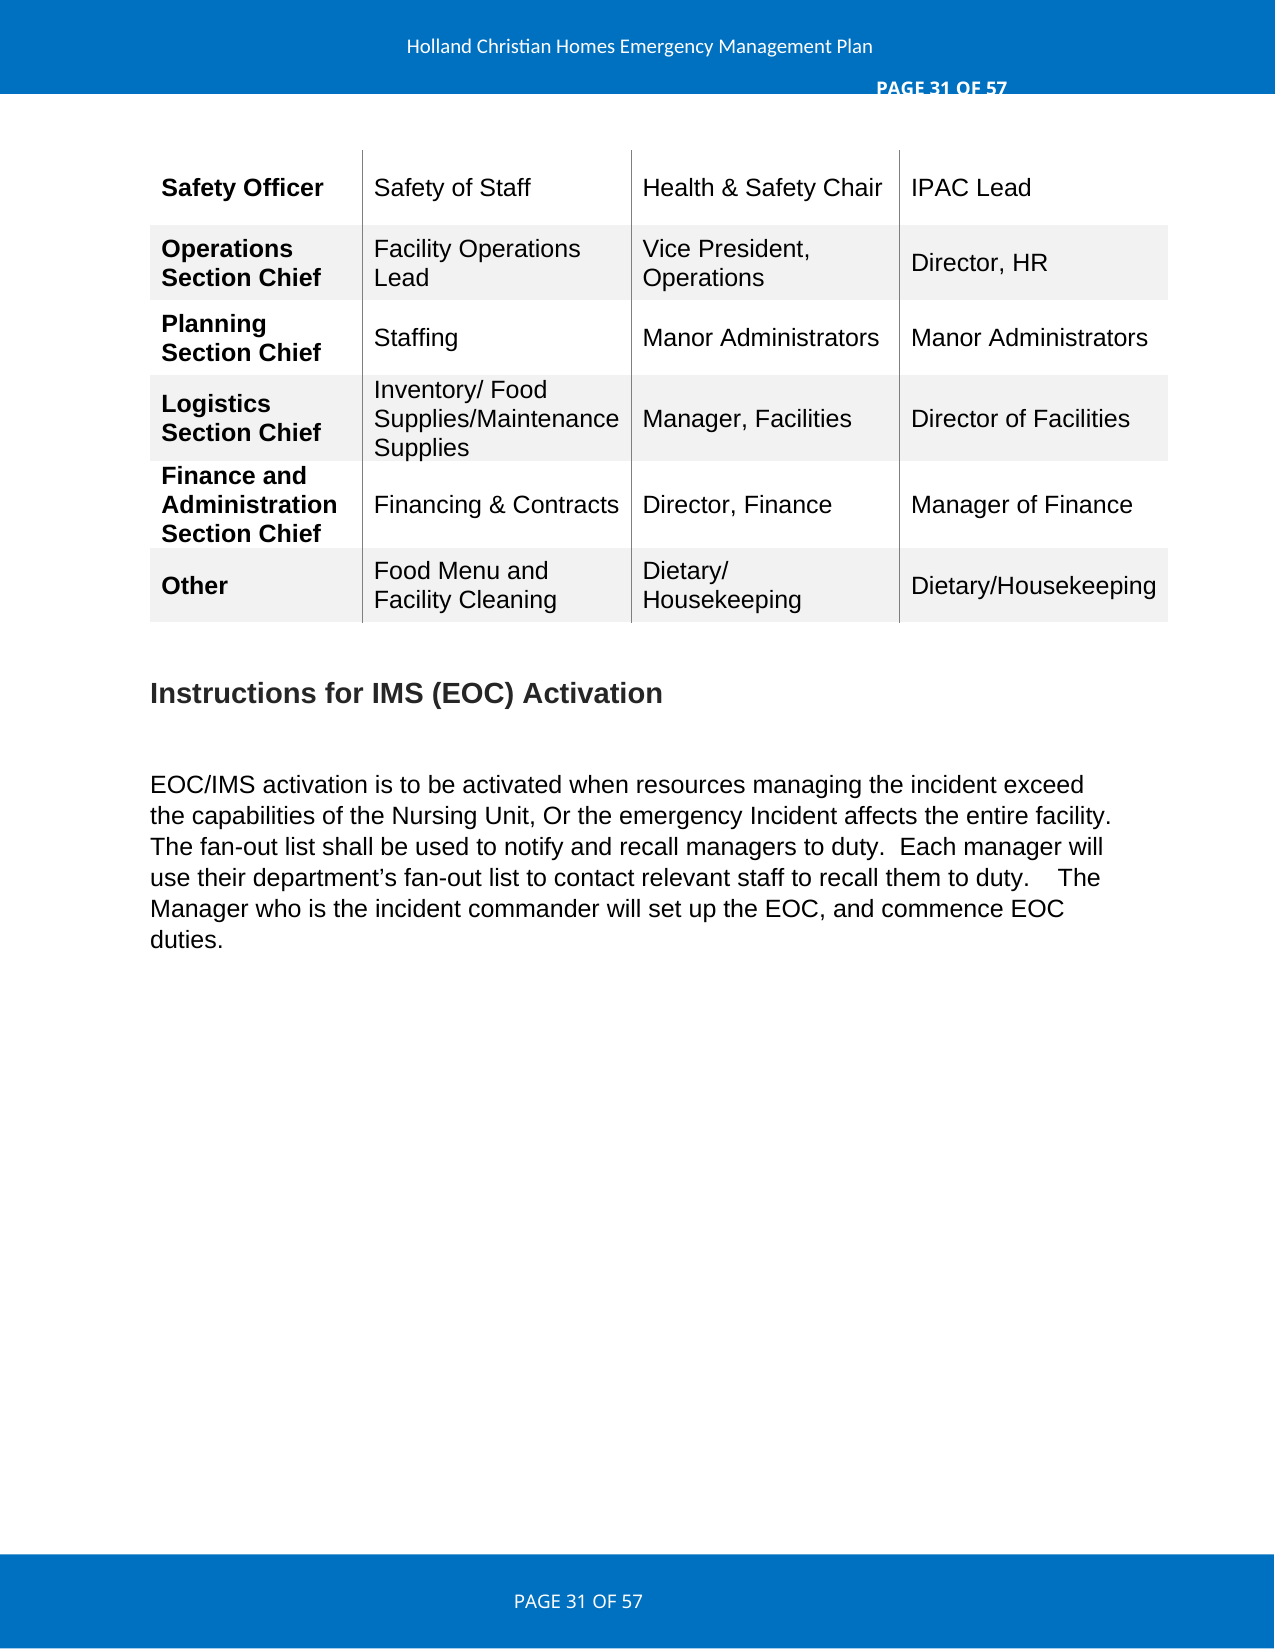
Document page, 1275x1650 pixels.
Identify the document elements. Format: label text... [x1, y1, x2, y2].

table_cell Health & Safety Chair [632, 150, 899, 225]
table_cell IPAC Lead [900, 150, 1168, 225]
table_cell Food Menu and Facility Cleaning [363, 548, 631, 622]
table_cell Inventory/ Food Supplies/Maintenance Supplies [363, 375, 631, 461]
table_cell Dietary/Housekeeping [632, 548, 899, 622]
table_cell Planning Section Chief [150, 300, 362, 375]
table_cell Finance and Administration Section Chief [150, 461, 362, 547]
table_cell Manor Administrators [900, 300, 1168, 375]
table_cell Manager of Finance [900, 461, 1168, 547]
table_cell Director of Facilities [900, 375, 1168, 461]
table_cell Financing & Contracts [363, 461, 631, 547]
table_cell Director, HR [900, 225, 1168, 300]
table_cell Other [150, 548, 362, 622]
table_cell Director, Finance [632, 461, 899, 547]
table_cell Safety Officer [150, 150, 362, 225]
text EOC/IMS activation is to be activated when resources managing the incident exceed the capabilities of the Nursing Unit, Or the emergency Incident affects the entire facility. The fan-out list shall be used to notify and recall managers to duty. Each manager will use their department’s fan-out list to contact relevant staff to recall them to duty. The Manager who is the incident commander will set up the EOC, and commence EOC duties. [150, 770, 1125, 954]
subtitle Instructions for IMS (EOC) Activation [150, 676, 1125, 709]
table_cell Safety of Staff [363, 150, 631, 225]
table_cell Manor Administrators [632, 300, 899, 375]
table_cell Manager, Facilities [632, 375, 899, 461]
table_cell Operations Section Chief [150, 225, 362, 300]
table_cell Staffing [363, 300, 631, 375]
table_cell Vice President, Operations [632, 225, 899, 300]
table_cell Logistics Section Chief [150, 375, 362, 461]
table_cell Dietary/Housekeeping [900, 548, 1168, 622]
table_cell Facility Operations Lead [363, 225, 631, 300]
